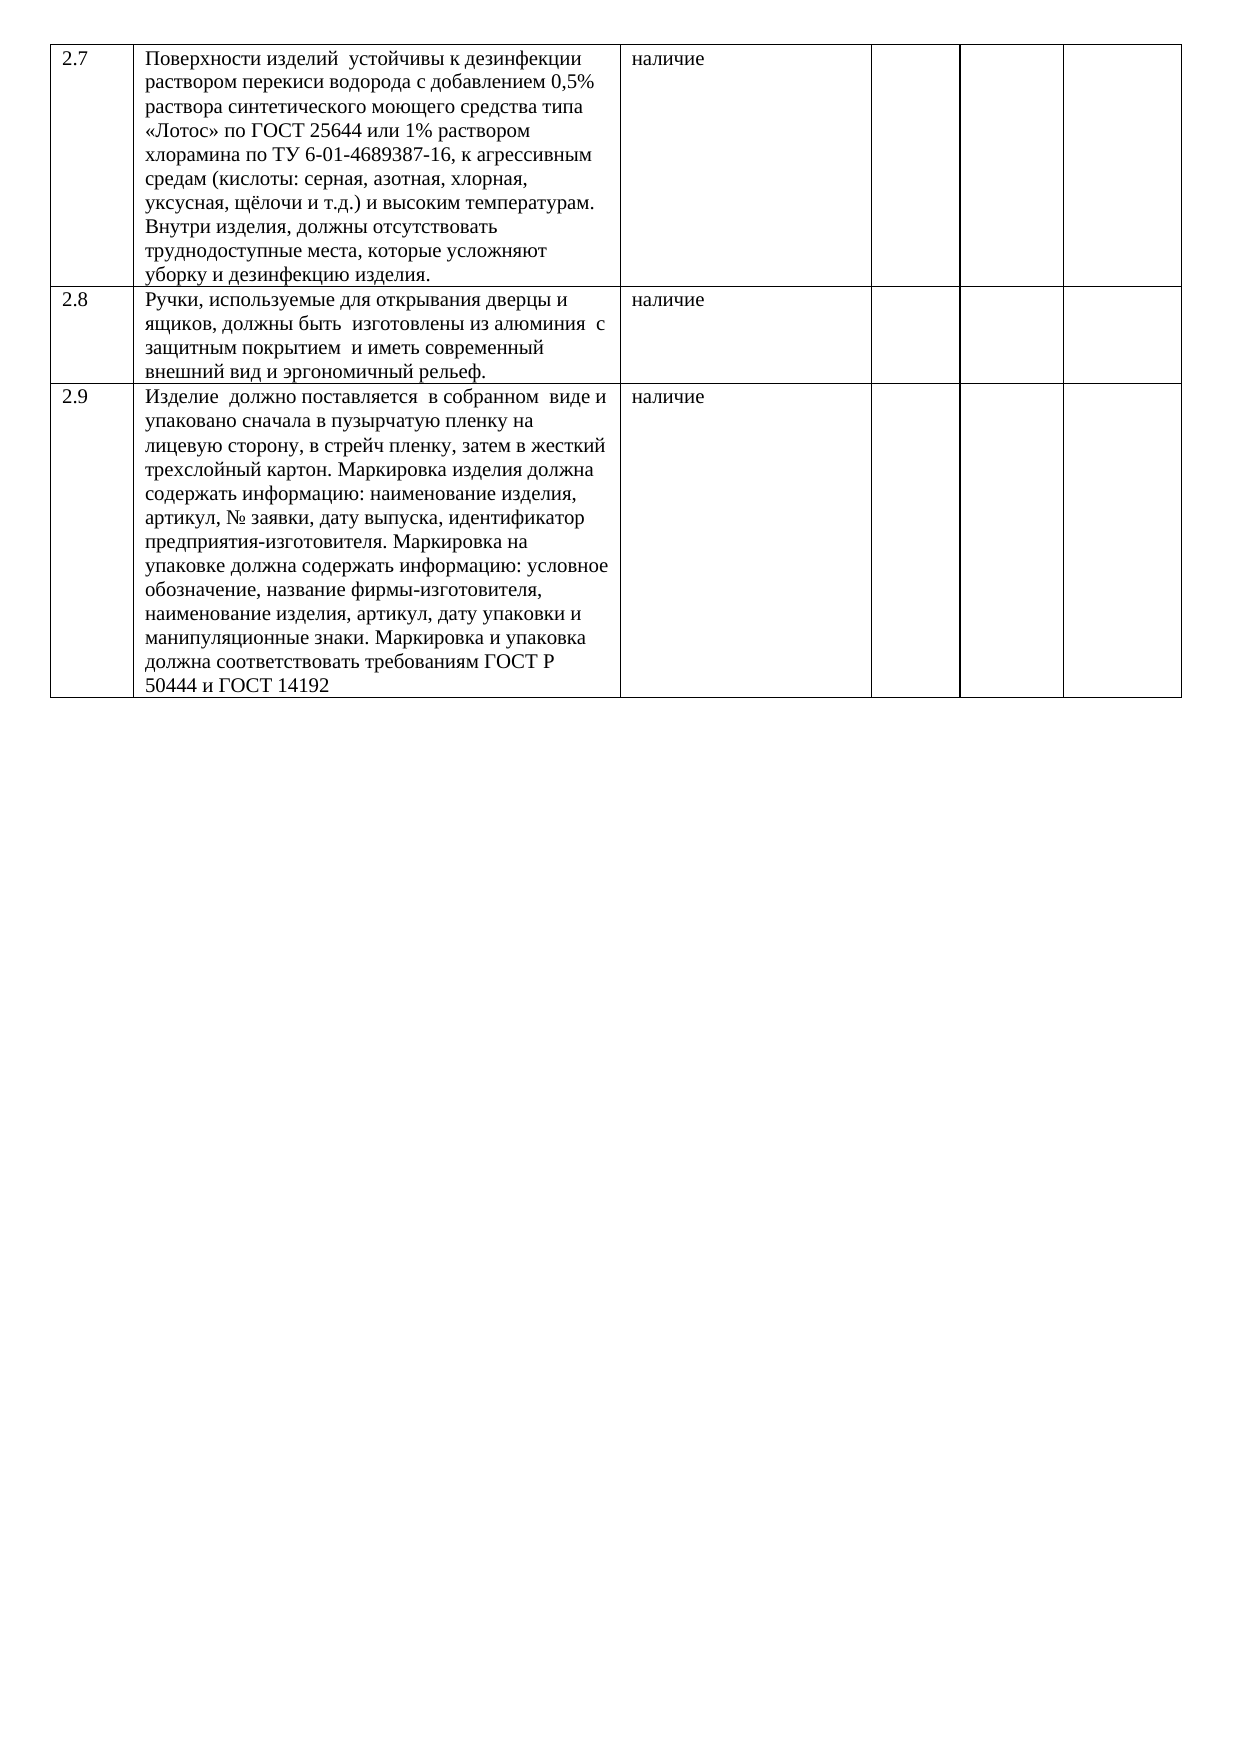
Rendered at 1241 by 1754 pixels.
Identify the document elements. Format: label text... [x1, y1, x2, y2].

table_cell [961, 45, 1063, 286]
table_cell [961, 287, 1063, 383]
table_cell Изделие должно поставляется в собранном виде и упаковано сначала в пузырчатую пленку на лицевую сторону, в стрейч пленку, затем в жесткий трехслойный картон. Маркировка изделия должна содержать информацию: наименование изделия, артикул, № заявки, дату выпуска, идентификатор предприятия-изготовителя. Маркировка на упаковке должна содержать информацию: условное обозначение, название фирмы-изготовителя, наименование изделия, артикул, дату упаковки и манипуляционные знаки. Маркировка и упаковка должна соответствовать требованиям ГОСТ Р 50444 и ГОСТ 14192 [134, 384, 620, 697]
table_cell Поверхности изделий устойчивы к дезинфекции раствором перекиси водорода с добавлением 0,5% раствора синтетического моющего средства типа «Лотос» по ГОСТ 25644 или 1% раствором хлорамина по ТУ 6-01-4689387-16, к агрессивным средам (кислоты: серная, азотная, хлорная, уксусная, щёлочи и т.д.) и высоким температурам. Внутри изделия, должны отсутствовать труднодоступные места, которые усложняют уборку и дезинфекцию изделия. [134, 45, 620, 286]
table_cell Ручки, используемые для открывания дверцы и ящиков, должны быть изготовлены из алюминия с защитным покрытием и иметь современный внешний вид и эргономичный рельеф. [134, 287, 620, 383]
table_cell 2.9 [51, 384, 133, 697]
table_cell 2.7 [51, 45, 133, 286]
table_cell [872, 287, 959, 383]
table_cell 2.8 [51, 287, 133, 383]
table_cell [1064, 287, 1181, 383]
table_cell наличие [621, 287, 871, 383]
table_cell [1064, 384, 1181, 697]
table_cell [1064, 45, 1181, 286]
table_cell наличие [621, 45, 871, 286]
table_cell [872, 45, 959, 286]
table_cell [961, 384, 1063, 697]
table_cell наличие [621, 384, 871, 697]
table_cell [872, 384, 959, 697]
